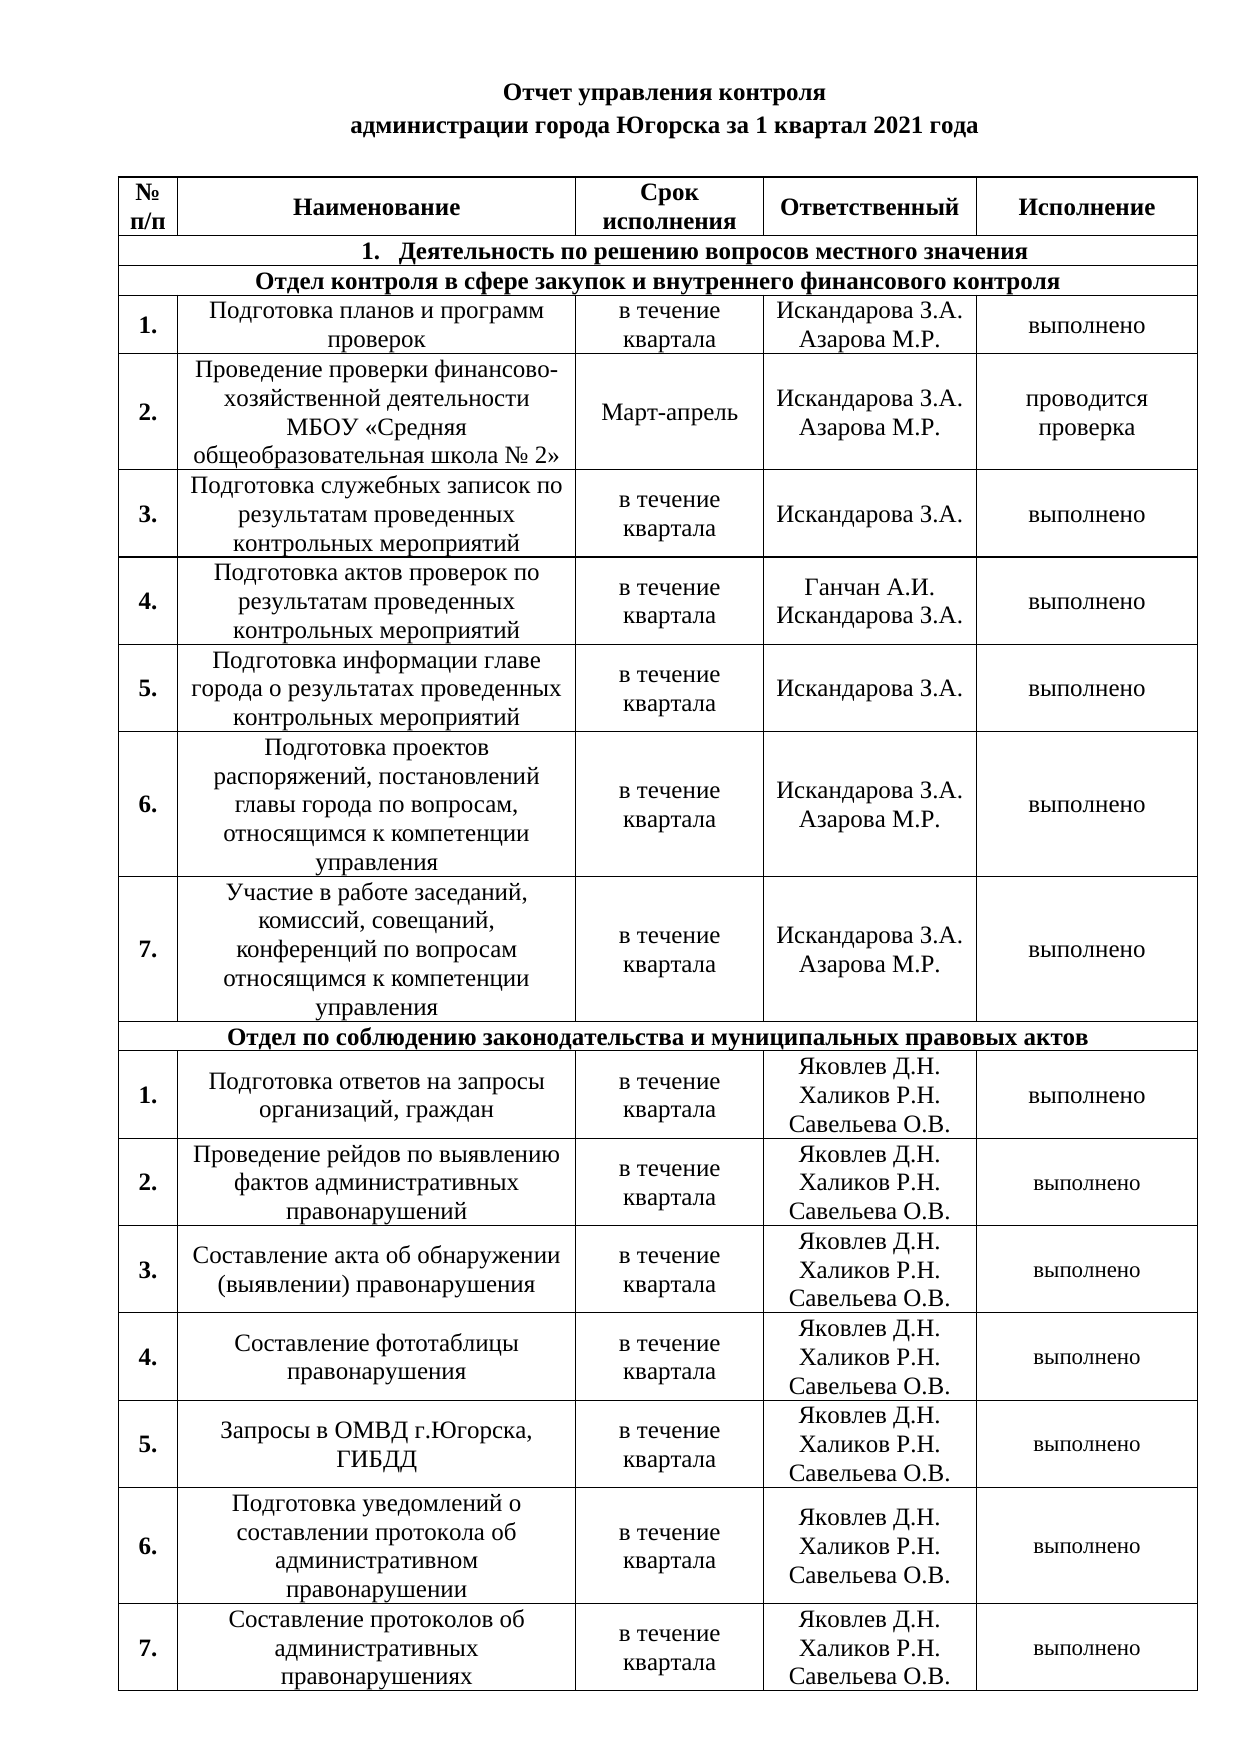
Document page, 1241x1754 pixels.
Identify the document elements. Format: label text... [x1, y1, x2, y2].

table_cell Подготовка ответов на запросы организаций, граждан [178, 1051, 575, 1138]
table_cell Составление фототаблицы правонарушения [178, 1313, 575, 1399]
table_cell выполнено [977, 877, 1197, 1021]
table_cell 1. [119, 1051, 177, 1138]
table_cell Искандарова З.А. Азарова М.Р. [764, 296, 976, 353]
table_cell выполнено [977, 645, 1197, 731]
table_cell выполнено [977, 1604, 1197, 1690]
table_cell 5. [119, 645, 177, 731]
table_cell Подготовка актов проверок по результатам проведенных контрольных мероприятий [178, 558, 575, 644]
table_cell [764, 1604, 976, 1690]
table_cell выполнено [977, 1488, 1197, 1603]
table_cell 3. [119, 1226, 177, 1312]
table_header № п/п [119, 178, 177, 235]
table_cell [764, 1488, 976, 1603]
table_cell в течение квартала [576, 470, 763, 556]
table_cell 6. [119, 732, 177, 876]
table_cell 6. [119, 1488, 177, 1603]
table_cell Искандарова З.А. Азарова М.Р. [764, 354, 976, 469]
table_cell Запросы в ОМВД г.Югорска, ГИБДД [178, 1401, 575, 1487]
table_cell Отдел контроля в сфере закупок и внутреннего финансового контроля [119, 266, 1197, 294]
table_cell Искандарова З.А. [764, 645, 976, 731]
table_cell 2. [119, 1139, 177, 1225]
table_cell Составление акта об обнаружении (выявлении) правонарушения [178, 1226, 575, 1312]
table_cell в течение квартала [576, 1313, 763, 1399]
table_cell 2. [119, 354, 177, 469]
table_cell в течение квартала [576, 1488, 763, 1603]
table_cell в течение квартала [576, 1604, 763, 1690]
table_cell Участие в работе заседаний, комиссий, совещаний, конференций по вопросам относящимся к компетенции управления [178, 877, 575, 1021]
table_cell 4. [119, 1313, 177, 1399]
table_cell 1. [119, 296, 177, 353]
table_cell Искандарова З.А. Азарова М.Р. [764, 877, 976, 1021]
table_cell выполнено [977, 470, 1197, 556]
table_cell выполнено [977, 1051, 1197, 1138]
table_cell в течение квартала [576, 1139, 763, 1225]
table_header Ответственный [764, 178, 976, 235]
table_cell Искандарова З.А. Азарова М.Р. [764, 732, 976, 876]
table_cell в течение квартала [576, 1051, 763, 1138]
table_cell Яковлев Д.Н. Халиков Р.Н. Савельева О.В. [764, 1313, 976, 1399]
table_cell проводится проверка [977, 354, 1197, 469]
table_cell в течение квартала [576, 732, 763, 876]
table_cell Отдел по соблюдению законодательства и муниципальных правовых актов [119, 1022, 1197, 1050]
table_cell Проведение проверки финансово-хозяйственной деятельности МБОУ «Средняя общеобразовательная школа № 2» [178, 354, 575, 469]
table_cell в течение квартала [576, 1226, 763, 1312]
table_cell 7. [119, 877, 177, 1021]
table_cell Деятельность по решению вопросов местного значения [119, 236, 1197, 265]
table_cell выполнено [977, 296, 1197, 353]
table_cell выполнено [977, 558, 1197, 644]
table_cell выполнено [977, 1226, 1197, 1312]
table_cell Подготовка проектов распоряжений, постановлений главы города по вопросам, относящимся к компетенции управления [178, 732, 575, 876]
table_cell Ганчан А.И. Искандарова З.А. [764, 558, 976, 644]
table_cell Подготовка информации главе города о результатах проведенных контрольных мероприятий [178, 645, 575, 731]
table_cell выполнено [977, 1313, 1197, 1399]
table_cell Подготовка планов и программ проверок [178, 296, 575, 353]
table_cell Яковлев Д.Н. Халиков Р.Н. Савельева О.В. [764, 1226, 976, 1312]
table_cell в течение квартала [576, 877, 763, 1021]
table_cell выполнено [977, 732, 1197, 876]
table_cell Подготовка уведомлений о составлении протокола об административном правонарушении [178, 1488, 575, 1603]
table_cell 4. [119, 558, 177, 644]
table_cell Яковлев Д.Н. Халиков Р.Н. Савельева О.В. [764, 1139, 976, 1225]
table_cell в течение квартала [576, 296, 763, 353]
table_cell выполнено [977, 1401, 1197, 1487]
table_cell Подготовка служебных записок по результатам проведенных контрольных мероприятий [178, 470, 575, 556]
table_cell 5. [119, 1401, 177, 1487]
table_cell Составление протоколов об административных правонарушениях [178, 1604, 575, 1690]
table_header Срок исполнения [576, 178, 763, 235]
table_cell в течение квартала [576, 1401, 763, 1487]
text Отчет управления контроля [177, 77, 1152, 106]
table_cell в течение квартала [576, 645, 763, 731]
table_header Наименование [178, 178, 575, 235]
table_cell Проведение рейдов по выявлению фактов административных правонарушений [178, 1139, 575, 1225]
table_cell Яковлев Д.Н. Халиков Р.Н. Савельева О.В. [764, 1051, 976, 1138]
table_cell 3. [119, 470, 177, 556]
text администрации города Югорска за 1 квартал 2021 года [177, 110, 1152, 139]
table_header Исполнение [977, 178, 1197, 235]
table_cell Искандарова З.А. [764, 470, 976, 556]
table_cell Март-апрель [576, 354, 763, 469]
table_cell 7. [119, 1604, 177, 1690]
table_cell Яковлев Д.Н. Халиков Р.Н. Савельева О.В. [764, 1401, 976, 1487]
table_cell в течение квартала [576, 558, 763, 644]
table_cell выполнено [977, 1139, 1197, 1225]
